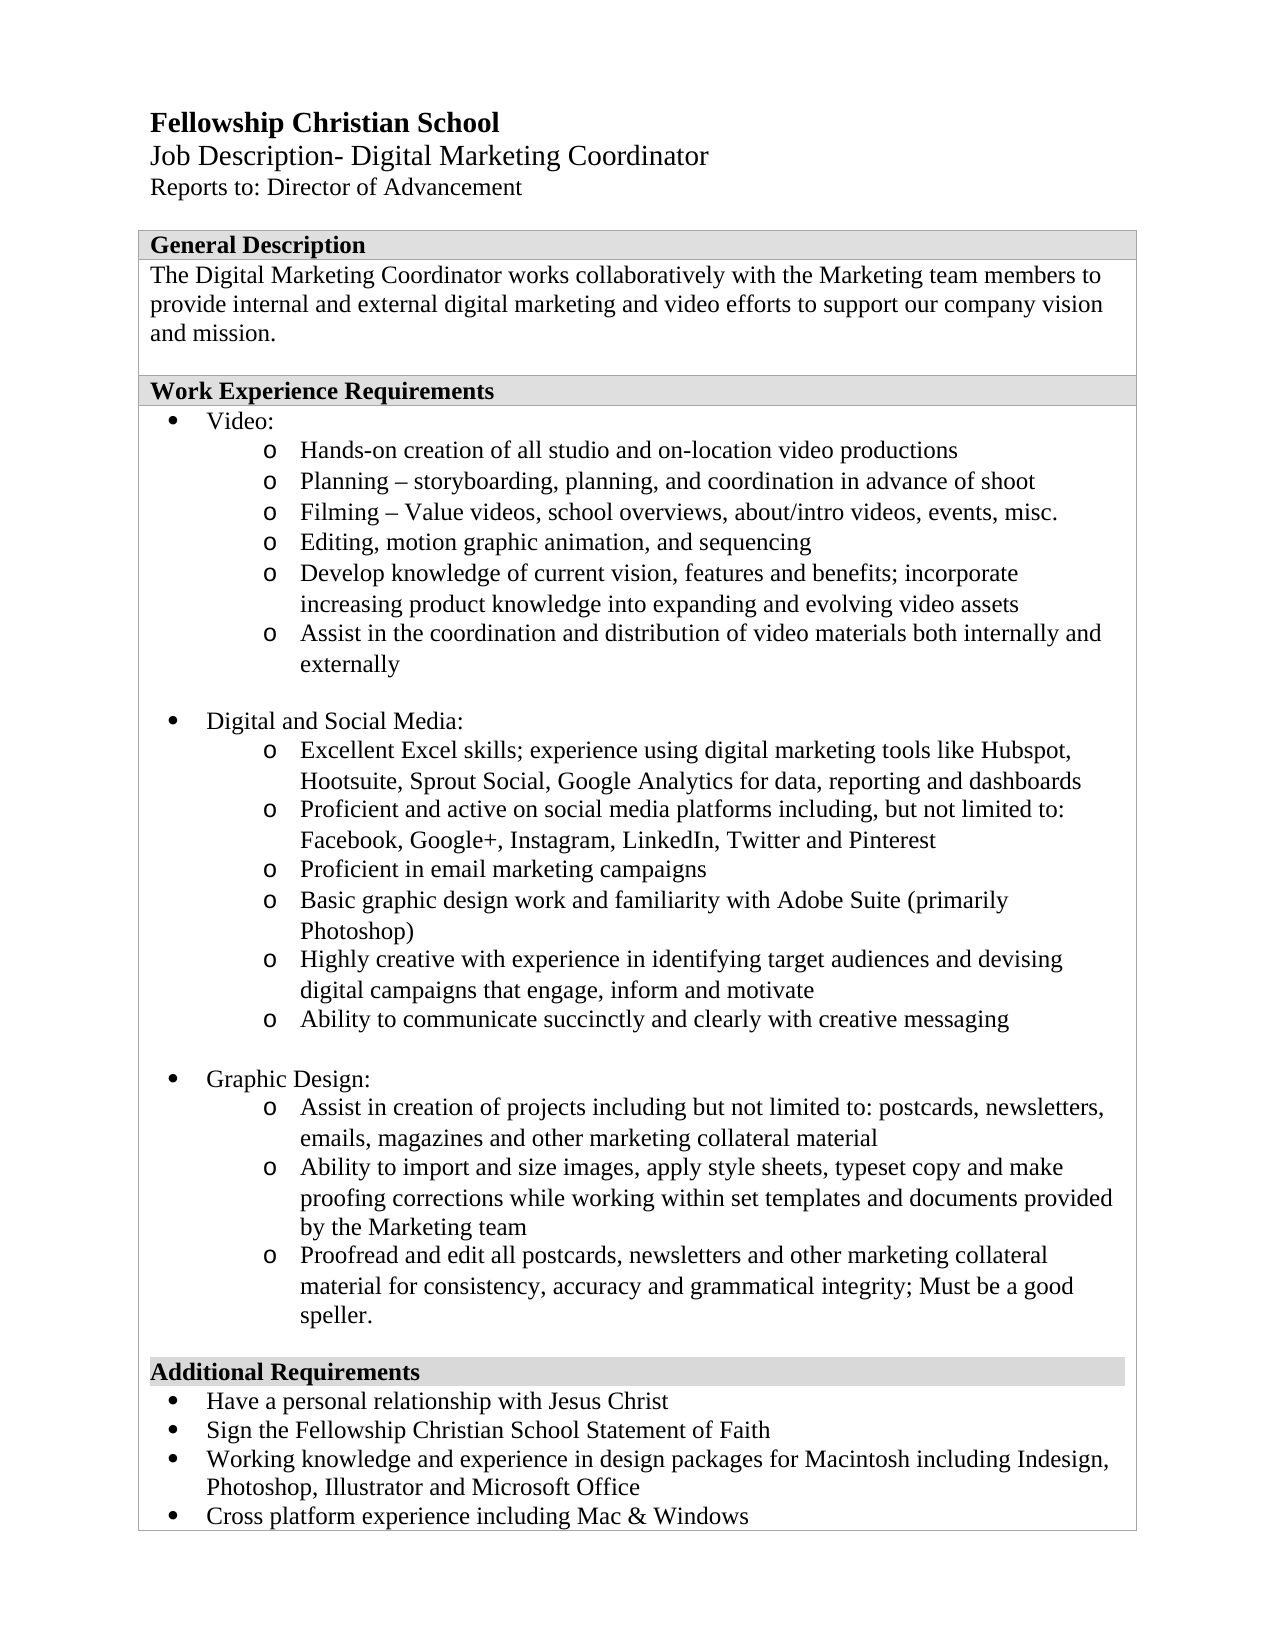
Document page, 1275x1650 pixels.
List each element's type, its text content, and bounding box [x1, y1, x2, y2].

table_header General Description [139, 231, 1136, 259]
text Fellowship Christian School [150, 105, 1125, 138]
text Reports to: Director of Advancement [150, 172, 1125, 201]
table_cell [139, 406, 1136, 1530]
table_cell The Digital Marketing Coordinator works collaboratively with the Marketing team members to provide internal and external digital marketing and video efforts to support our company vision and mission. [139, 260, 1136, 375]
text Job Description- Digital Marketing Coordinator [150, 138, 1125, 172]
table_cell Work Experience Requirements [139, 376, 1136, 405]
